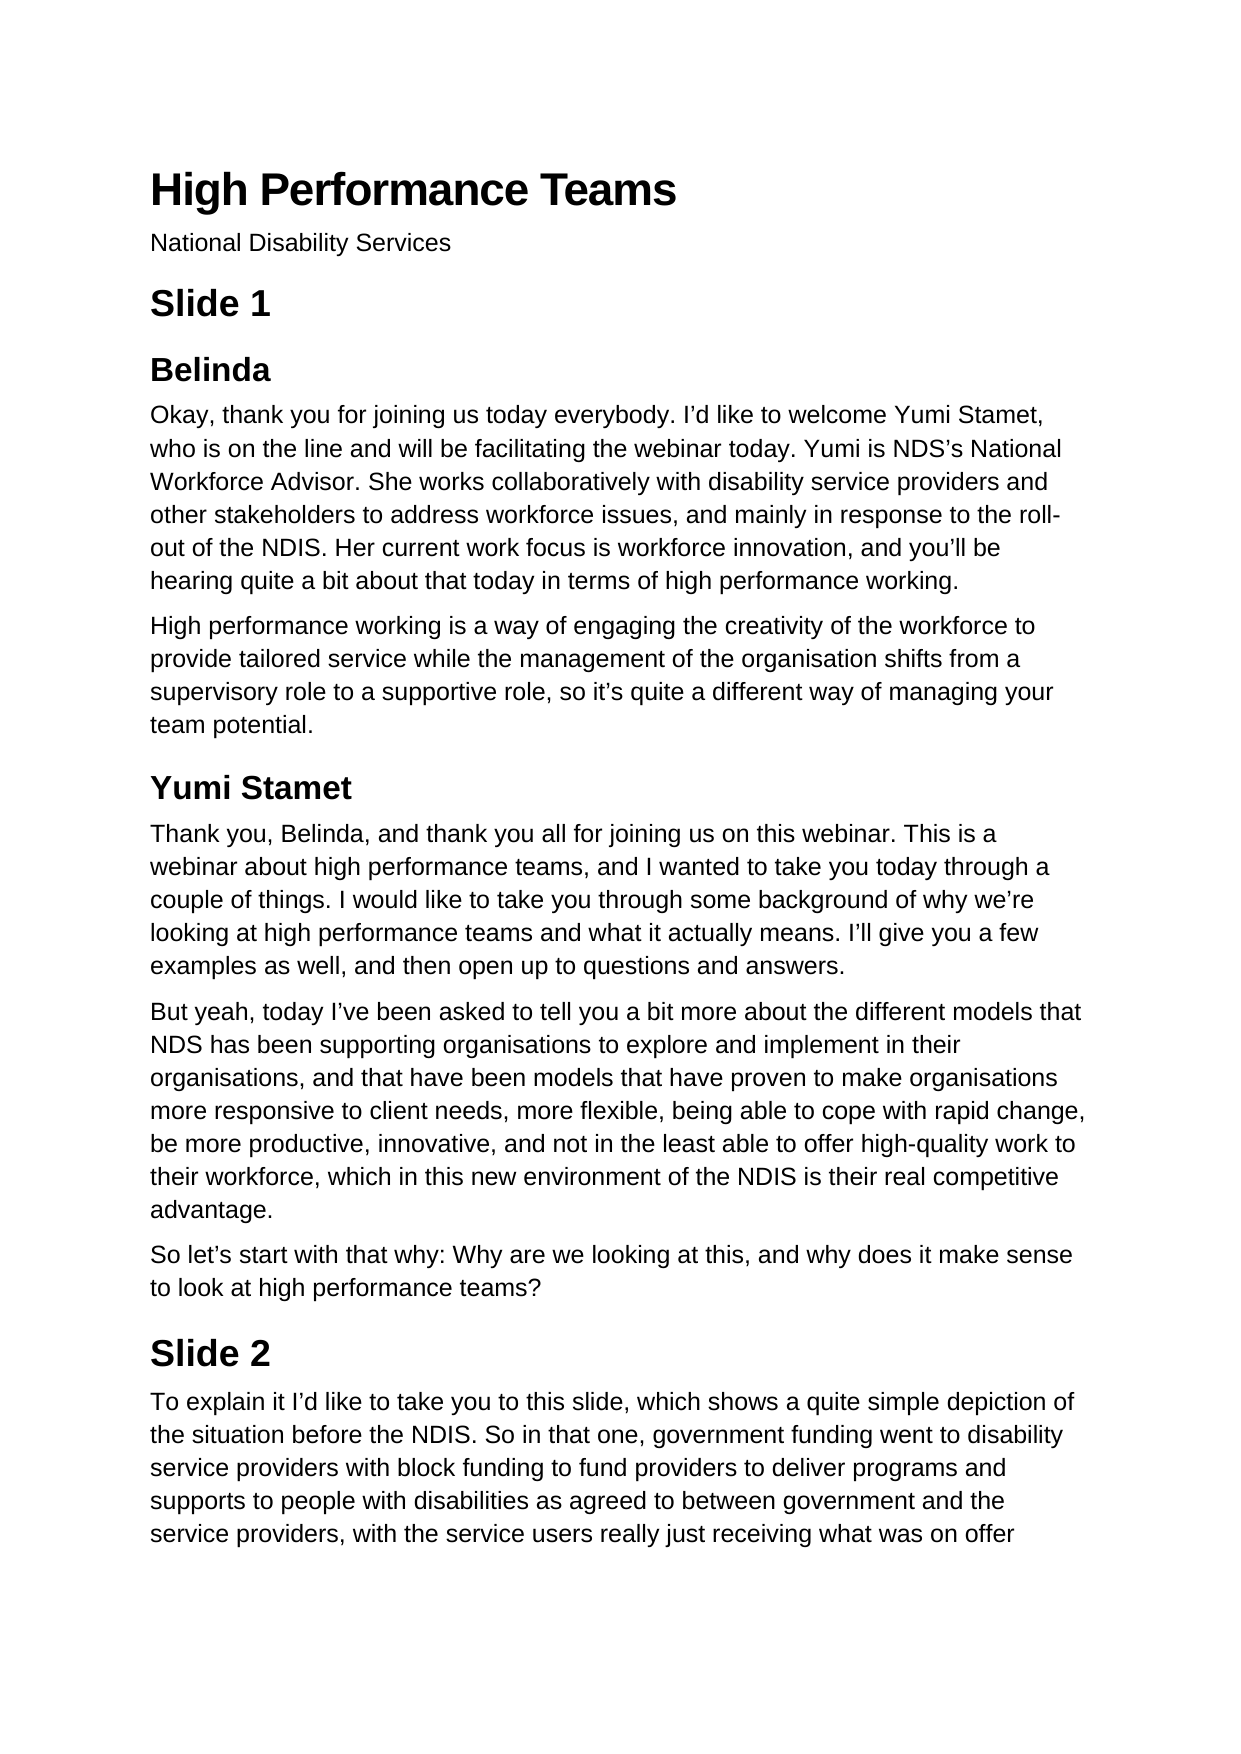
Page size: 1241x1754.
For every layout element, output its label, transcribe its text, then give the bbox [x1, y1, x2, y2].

subtitle Yumi Stamet [150, 768, 1090, 807]
text High performance working is a way of engaging the creativity of the workforce to provide tailored service while the management of the organisation shifts from a supervisory role to a supportive role, so it’s quite a different way of managing your team potential. [150, 611, 1090, 739]
subtitle Slide 1 [150, 281, 1090, 324]
subtitle Slide 2 [150, 1331, 1090, 1374]
title High Performance Teams [150, 162, 1090, 215]
text Okay, thank you for joining us today everybody. I’d like to welcome Yumi Stamet, who is on the line and will be facilitating the webinar today. Yumi is NDS’s National Workforce Advisor. She works collaboratively with disability service providers and other stakeholders to address workforce issues, and mainly in response to the roll-out of the NDIS. Her current work focus is workforce innovation, and you’ll be hearing quite a bit about that today in terms of high performance working. [150, 401, 1090, 594]
subtitle Belinda [150, 349, 1090, 388]
text But yeah, today I’ve been asked to tell you a bit more about the different models that NDS has been supporting organisations to explore and implement in their organisations, and that have been models that have proven to make organisations more responsive to client needs, more flexible, being able to cope with rapid change, be more productive, innovative, and not in the least able to offer high-quality work to their workforce, which in this new environment of the NDIS is their real competitive advantage. [150, 997, 1090, 1224]
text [150, 1387, 1090, 1548]
text Thank you, Belinda, and thank you all for joining us on this webinar. This is a webinar about high performance teams, and I wanted to take you today through a couple of things. I would like to take you through some background of why we’re looking at high performance teams and what it actually means. I’ll give you a few examples as well, and then open up to questions and answers. [150, 819, 1090, 980]
text So let’s start with that why: Why are we looking at this, and why does it make sense to look at high performance teams? [150, 1240, 1090, 1302]
text National Disability Services [150, 228, 1090, 256]
